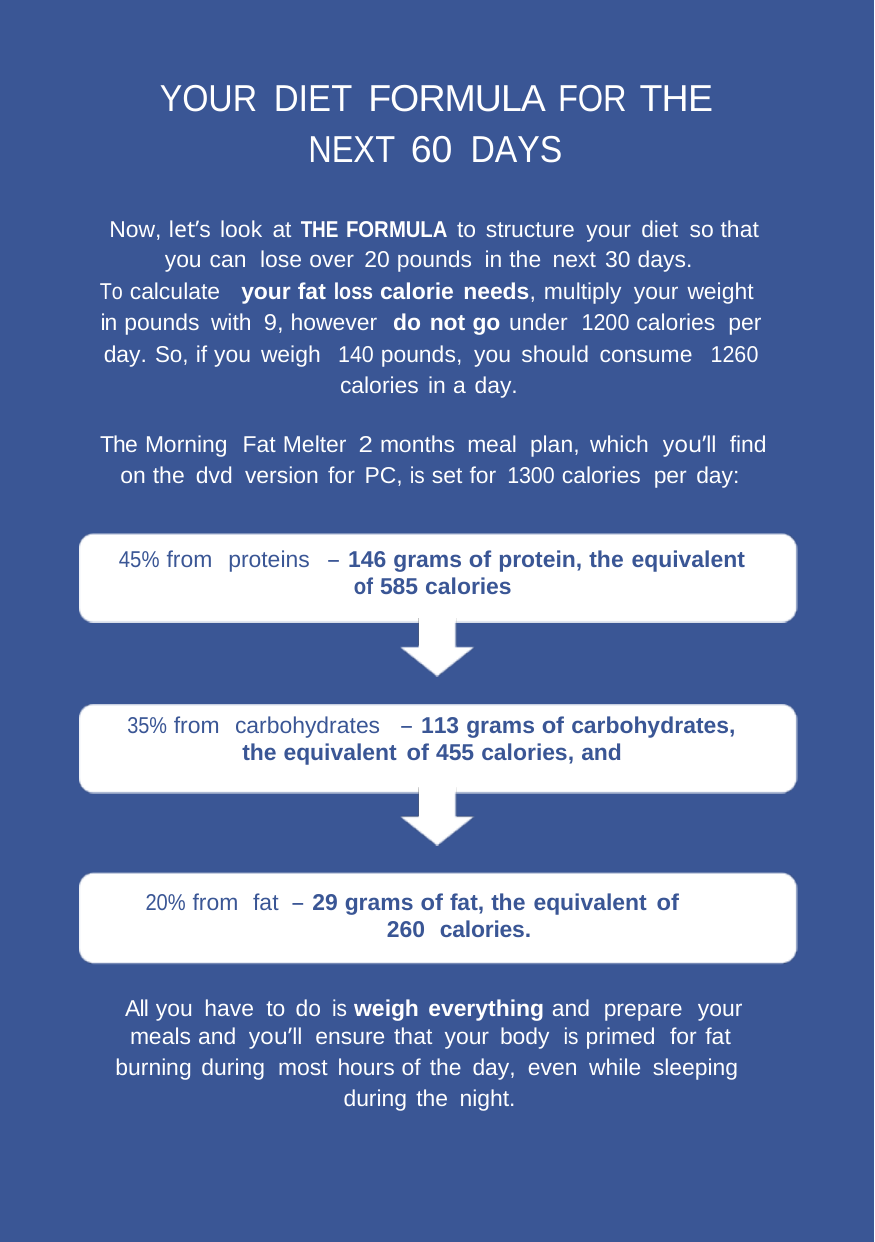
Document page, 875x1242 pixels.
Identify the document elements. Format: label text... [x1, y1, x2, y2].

text burning during most hours of the day, even while sleeping [115, 1058, 874, 1079]
text in pounds with 9, however do not go under 1200 calories per [100, 313, 874, 335]
text To calculate your fat loss calorie needs, multiply your weight [99, 282, 874, 304]
text All you have to do is weigh everything and prepare your [122, 1000, 745, 1021]
text meals and you’ll ensure that your body is primed for fat [130, 1031, 874, 1048]
text during the night. [343, 1089, 874, 1111]
text The Morning Fat Melter 2 months meal plan, which you’ll find [98, 439, 768, 456]
picture [0, 0, 874, 1242]
text you can lose over 20 pounds in the next 30 days. [164, 251, 874, 272]
text on the dvd version for PC, is set for 1300 calories per day: [120, 466, 874, 487]
text 45% from proteins - 146 grams of protein, the equivalent of 585 calories [119, 546, 748, 599]
text 20% from fat - 29 grams of fat, the equivalent of 260 calories. [145, 889, 722, 942]
text day. So, if you weigh 140 pounds, you should consume 1260 [103, 345, 874, 366]
text 35% from carbohydrates - 113 grams of carbohydrates, the equivalent of 455 calories, and [127, 712, 741, 765]
text Now, let’s look at THE FORMULA to structure your diet so that [104, 224, 764, 241]
text NEXT 60 DAYS [308, 134, 874, 170]
text YOUR DIET FORMULA FOR THE [159, 82, 874, 119]
text calories in a day. [340, 376, 874, 398]
